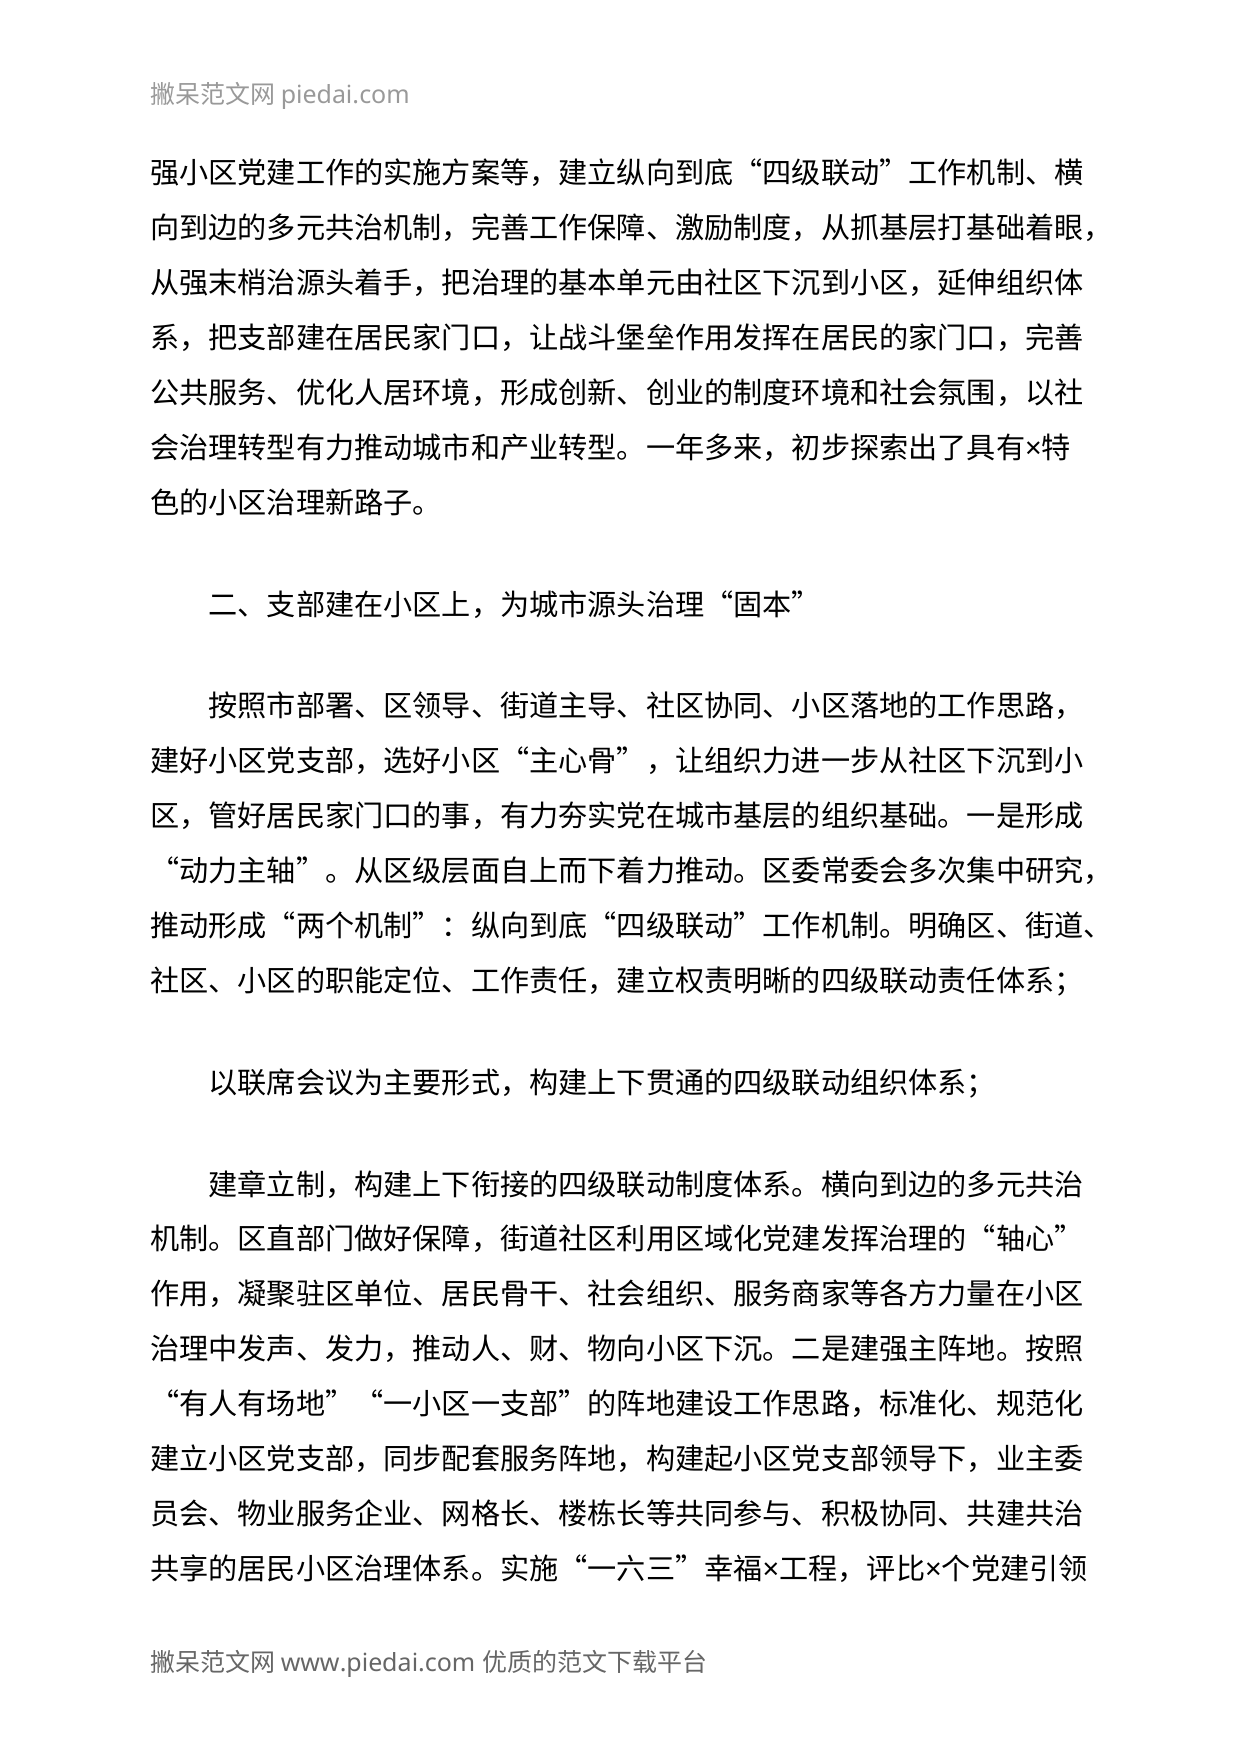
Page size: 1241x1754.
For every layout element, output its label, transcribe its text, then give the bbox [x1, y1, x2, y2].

text 按照市部署、区领导、街道主导、社区协同、小区落地的工作思路，建好小区党支部，选好小区“主心骨”，让组织力进一步从社区下沉到小区，管好居民家门口的事，有力夯实党在城市基层的组织基础。一是形成“动力主轴”。从区级层面自上而下着力推动。区委常委会多次集中研究，推动形成“两个机制”：纵向到底“四级联动”工作机制。明确区、街道、社区、小区的职能定位、工作责任，建立权责明晰的四级联动责任体系； [150, 683, 1090, 1000]
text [150, 1161, 1090, 1588]
text 二、支部建在小区上，为城市源头治理“固本” [150, 581, 1090, 623]
text 以联席会议为主要形式，构建上下贯通的四级联动组织体系； [150, 1059, 1090, 1102]
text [150, 150, 1090, 522]
